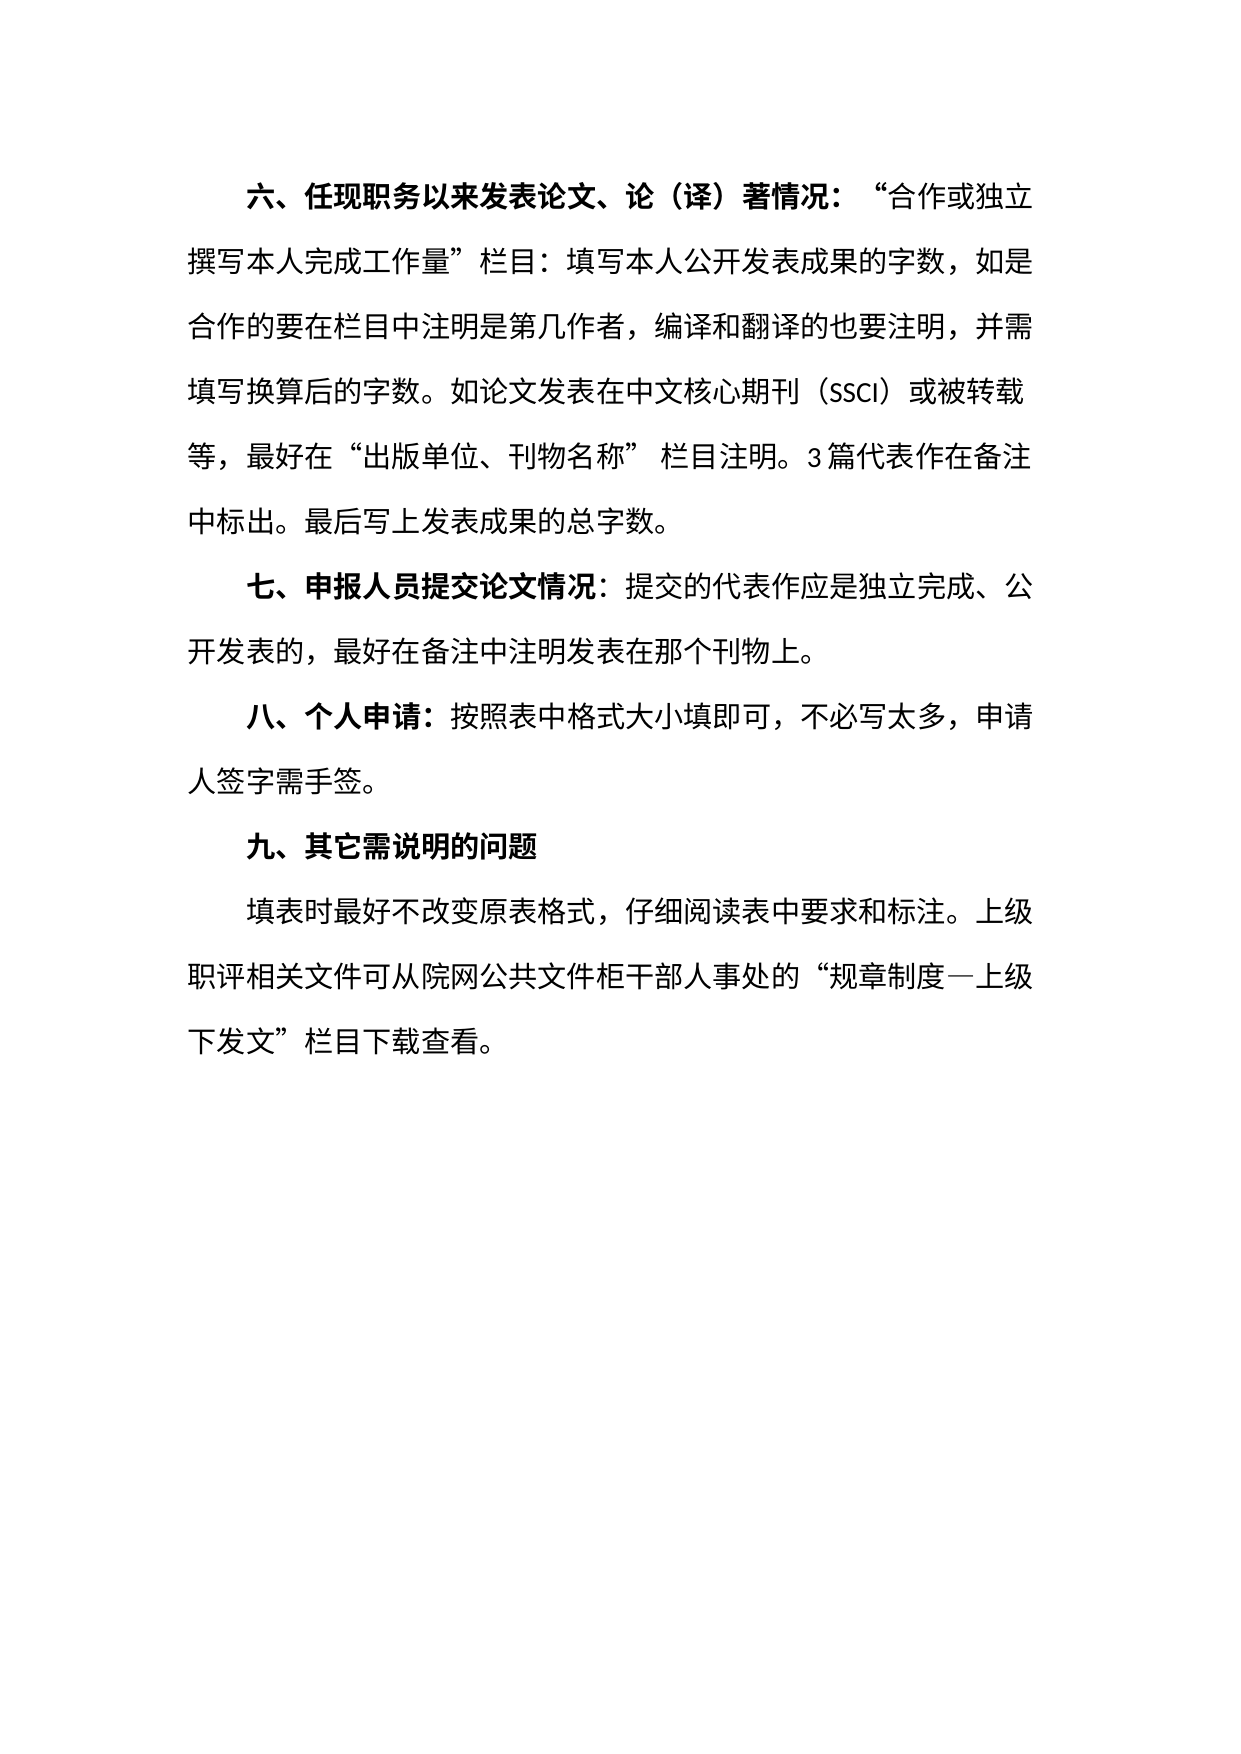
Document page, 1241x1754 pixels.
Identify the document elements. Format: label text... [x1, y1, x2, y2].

text 七、申报人员提交论文情况：提交的代表作应是独立完成、公开发表的，最好在备注中注明发表在那个刊物上。 [187, 552, 1053, 682]
text 六、任现职务以来发表论文、论（译）著情况：“合作或独立撰写本人完成工作量”栏目：填写本人公开发表成果的字数，如是合作的要在栏目中注明是第几作者，编译和翻译的也要注明，并需填写换算后的字数。如论文发表在中文核心期刊（SSCI）或被转载等，最好在“出版单位、刊物名称” 栏目注明。3篇代表作在备注中标出。最后写上发表成果的总字数。 [187, 162, 1053, 552]
text 九、其它需说明的问题 [187, 812, 1053, 877]
text 八、个人申请：按照表中格式大小填即可，不必写太多，申请人签字需手签。 [187, 682, 1053, 812]
text 填表时最好不改变原表格式，仔细阅读表中要求和标注。上级职评相关文件可从院网公共文件柜干部人事处的“规章制度—上级下发文”栏目下载查看。 [187, 877, 1053, 1072]
